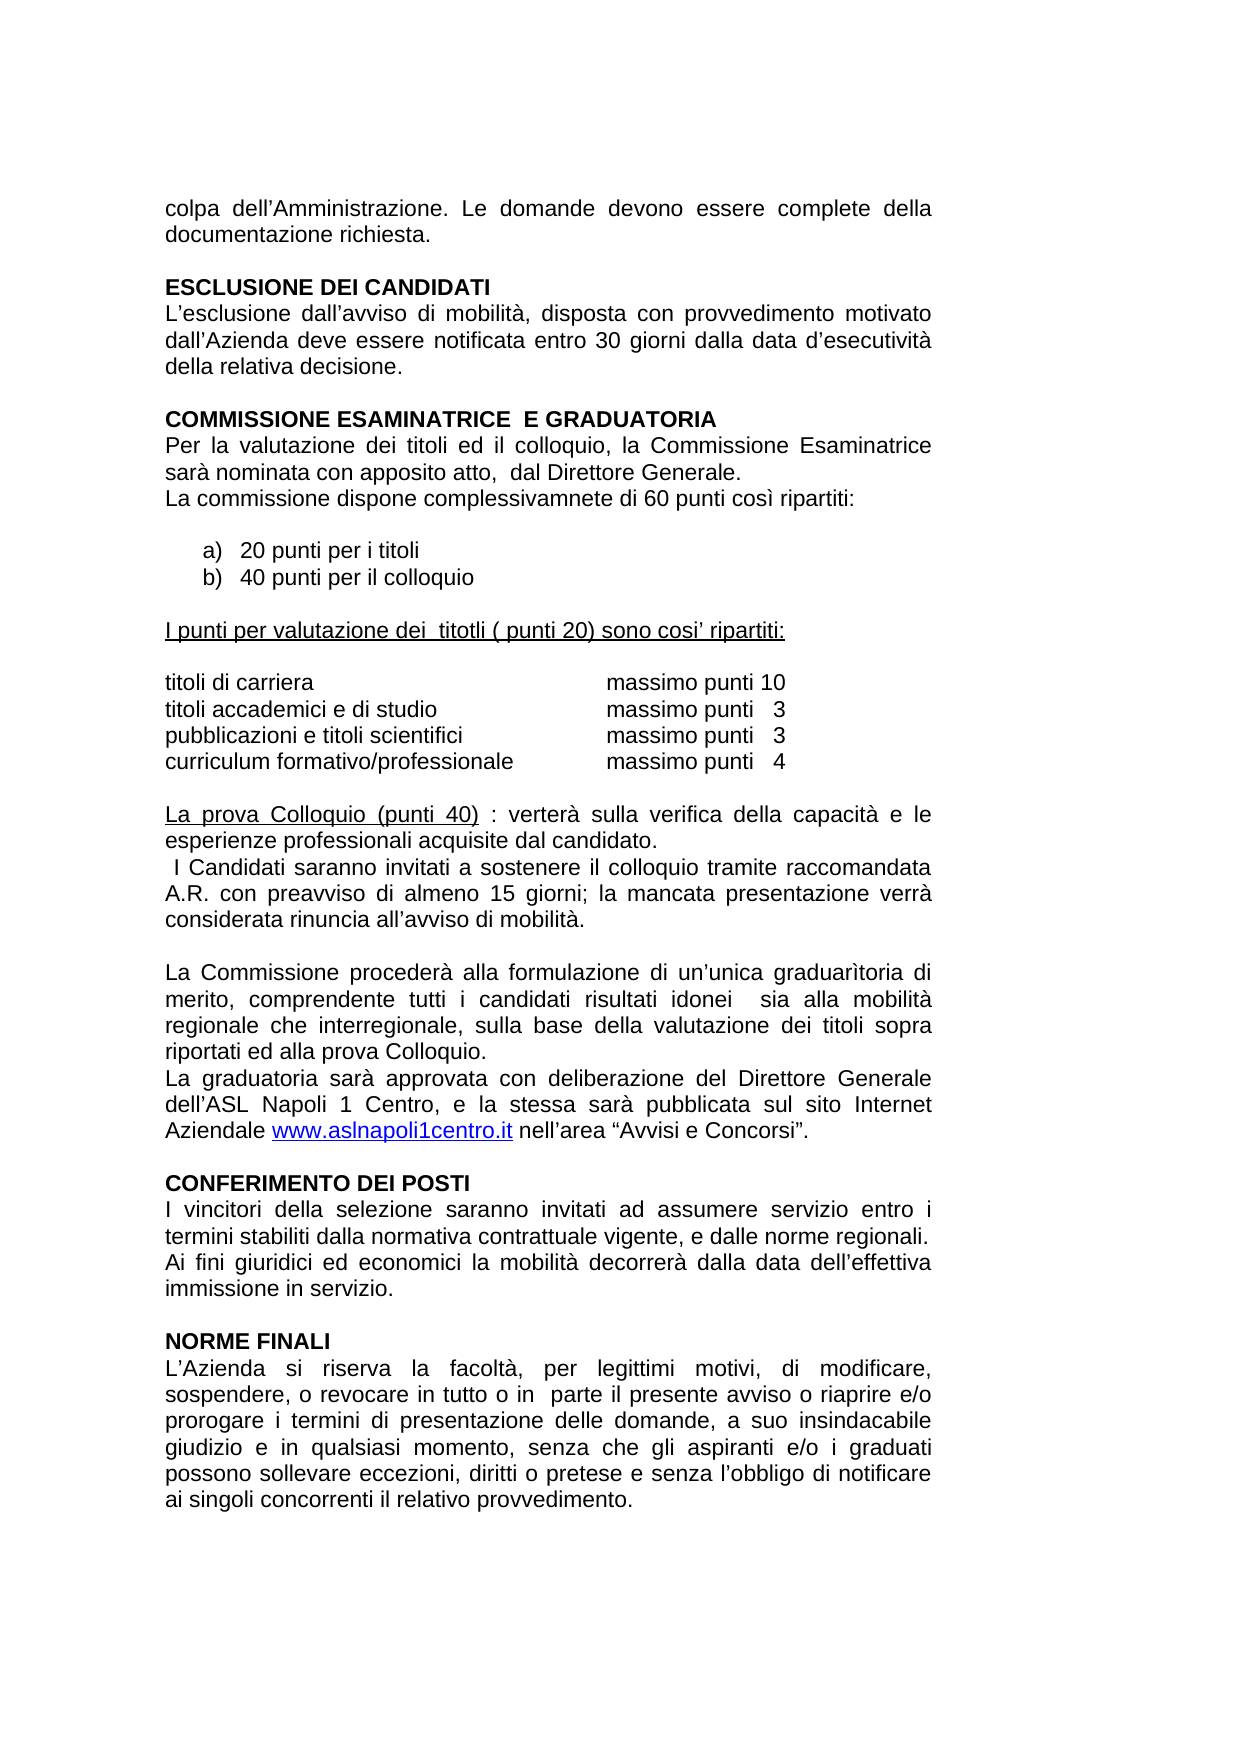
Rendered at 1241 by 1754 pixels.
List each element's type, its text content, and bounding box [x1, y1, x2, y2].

text Ai fini giuridici ed economici la mobilità decorrerà dalla data dell’effettiva immissione in servizio. [165, 1249, 932, 1302]
text I punti per valutazione dei titotli ( punti 20) sono cosi’ ripartiti: [165, 617, 932, 643]
text I Candidati saranno invitati a sostenere il colloquio tramite raccomandata A.R. con preavviso di almeno 15 giorni; la mancata presentazione verrà considerata rinuncia all’avviso di mobilità. [165, 854, 932, 933]
text L’Azienda si riserva la facoltà, per legittimi motivi, di modificare, sospendere, o revocare in tutto o in parte il presente avviso o riaprire e/o prorogare i termini di presentazione delle domande, a suo insindacabile giudizio e in qualsiasi momento, senza che gli aspiranti e/o i graduati possono sollevare eccezioni, diritti o pretese e senza l’obbligo di notificare ai singoli concorrenti il relativo provvedimento. [165, 1354, 932, 1513]
list 20 punti per i titoli [202, 537, 932, 564]
text procederà alla formulazione di un’unica graduarìtoria di merito, comprendente tutti i candidati risultati idonei sia alla mobilità regionale che interregionale, sulla base della valutazione dei titoli sopra riportati ed alla prova Colloquio. [165, 959, 932, 1064]
text titoli di carriera massimo punti 10 [165, 669, 932, 696]
text titoli accademici e di studio massimo punti 3 [165, 696, 932, 722]
text La graduatoria sarà approvata con deliberazione del Direttore Generale dell’ASL Napoli 1 Centro, e la stessa sarà pubblicata sul sito Internet Aziendale www.aslnapoli1centro.it nell’area “Avvisi e Concorsi”. [165, 1064, 932, 1144]
text curriculum formativo/professionale massimo punti 4 [165, 748, 932, 775]
text La prova Colloquio (punti 40) : verterà sulla verifica della capacità e le esperienze professionali acquisite dal candidato. [165, 801, 932, 854]
text CONFERIMENTO DEI POSTI [165, 1170, 932, 1196]
subtitle COMMISSIONE ESAMINATRICE E GRADUATORIA [165, 406, 932, 432]
text L’esclusione dall’avviso di mobilità, disposta con provvedimento motivato dall’Azienda deve essere notificata entro 30 giorni dalla data d’esecutività della relativa decisione. [165, 300, 932, 379]
text Per la valutazione dei titoli ed il colloquio, la Commissione Esaminatrice sarà nominata con apposito atto, dal Direttore Generale. [165, 432, 932, 485]
list 40 punti per il colloquio [202, 564, 932, 590]
text NORME FINALI [165, 1328, 932, 1354]
text pubblicazioni e titoli scientifici massimo punti 3 [165, 722, 932, 748]
text La commissione dispone complessivamnete di 60 punti così ripartiti: [165, 485, 932, 511]
text I vincitori della selezione saranno invitati ad assumere servizio entro i termini stabiliti dalla normativa contrattuale vigente, e dalle norme regionali. [165, 1196, 932, 1249]
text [165, 195, 932, 248]
subtitle ESCLUSIONE DEI CANDIDATI [165, 274, 932, 300]
